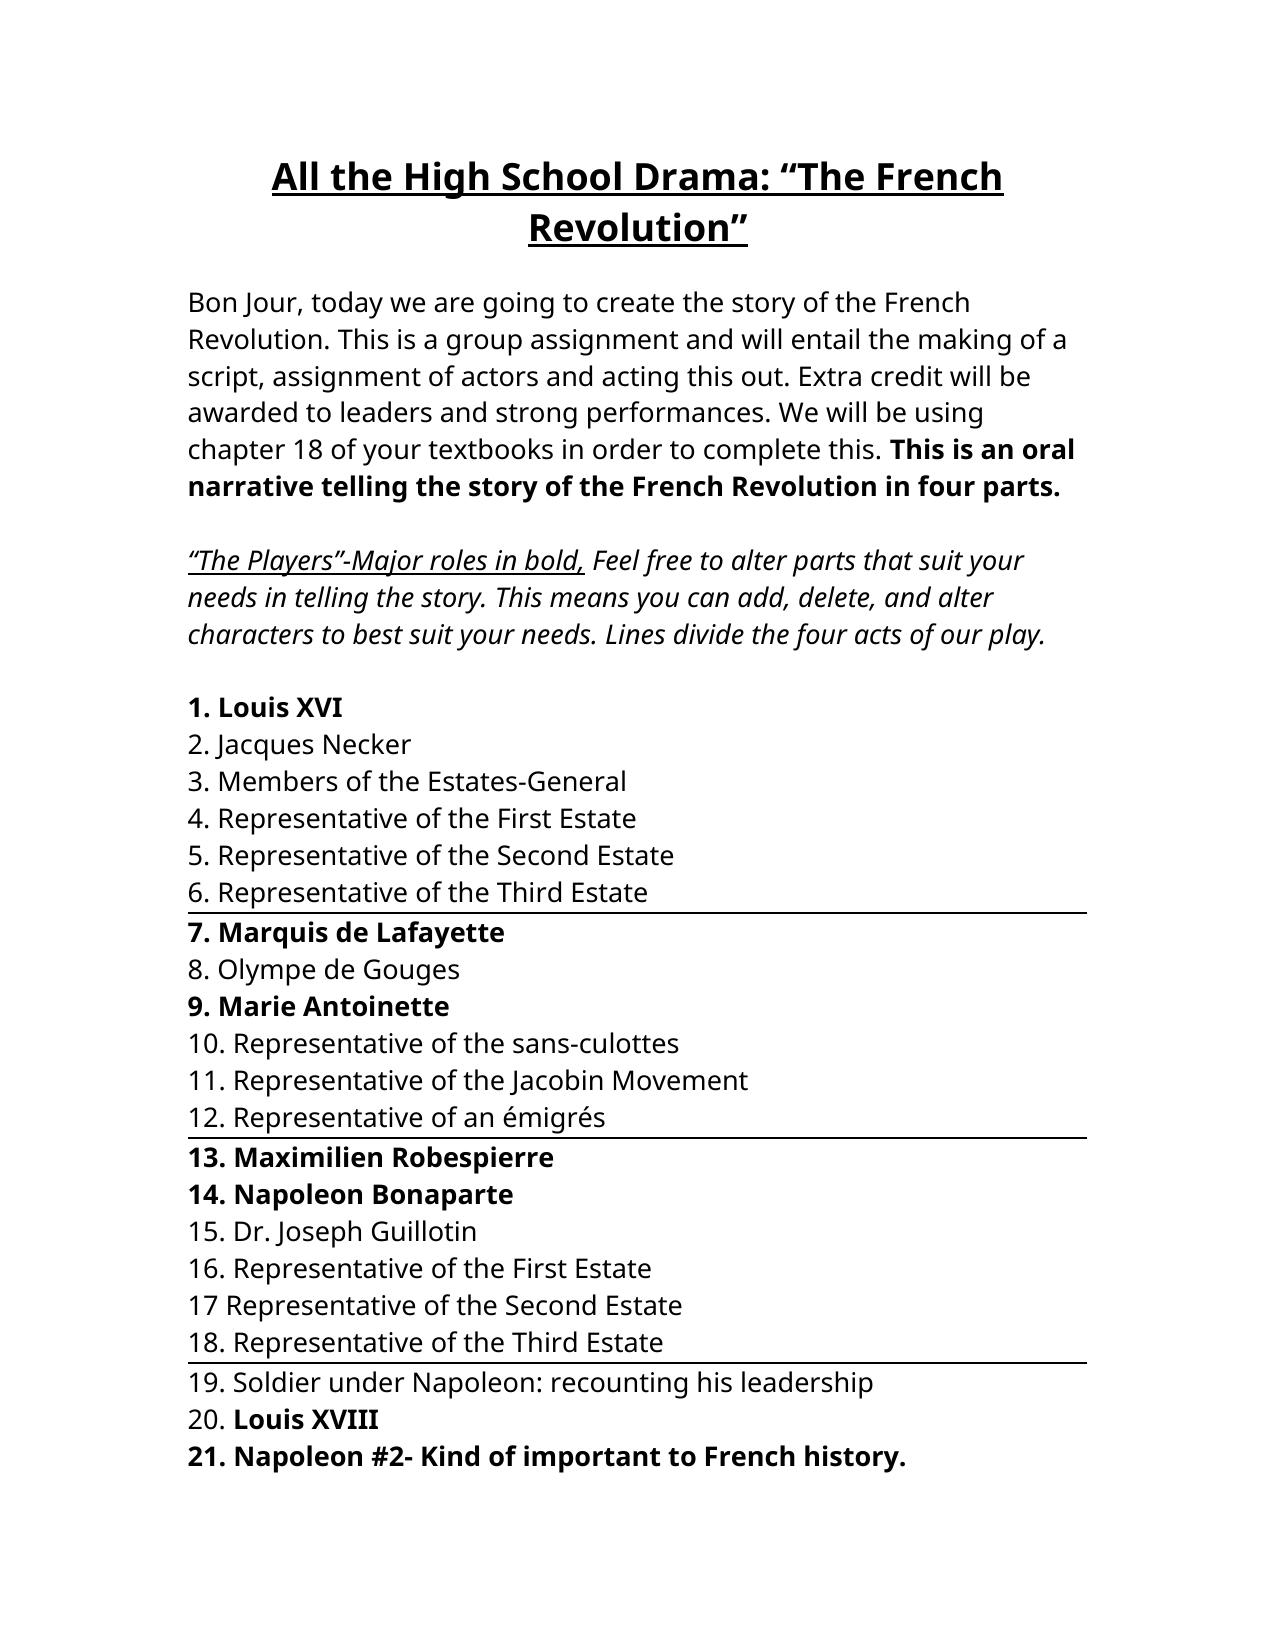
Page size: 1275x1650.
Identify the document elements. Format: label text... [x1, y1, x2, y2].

text 16. Representative of the First Estate [187, 1249, 1087, 1286]
text 1. Louis XVI [187, 689, 1087, 726]
text Bon Jour, today we are going to create the story of the French Revolution. This is a group assignment and will entail the making of a script, assignment of actors and acting this out. Extra credit will be awarded to leaders and strong performances. We will be using chapter 18 of your textbooks in order to complete this. This is an oral narrative telling the story of the French Revolution in four parts. [187, 283, 1087, 504]
text 18. Representative of the Third Estate [187, 1323, 1087, 1364]
text 2. Jacques Necker [187, 726, 1087, 763]
text “The Players”-Major roles in bold, Feel free to alter parts that suit your needs in telling the story. This means you can add, delete, and alter characters to best suit your needs. Lines divide the four acts of our play. [187, 541, 1087, 652]
text 5. Representative of the Second Estate [187, 836, 1087, 873]
text 10. Representative of the sans-culottes [187, 1024, 1087, 1061]
text 4. Representative of the First Estate [187, 799, 1087, 836]
text 6. Representative of the Third Estate [187, 873, 1087, 914]
text 17 Representative of the Second Estate [187, 1286, 1087, 1323]
text 20. Louis XVIII [187, 1401, 1087, 1437]
text 13. Maximilien Robespierre [187, 1139, 1087, 1176]
text All the High School Drama: “The French Revolution” [187, 150, 1087, 252]
text 19. Soldier under Napoleon: recounting his leadership [187, 1364, 1087, 1401]
text 12. Representative of an émigrés [187, 1098, 1087, 1139]
text 15. Dr. Joseph Guillotin [187, 1212, 1087, 1249]
text 7. Marquis de Lafayette [187, 914, 1087, 951]
text 9. Marie Antoinette [187, 988, 1087, 1024]
text 21. Napoleon #2- Kind of important to French history. [187, 1437, 1087, 1474]
text 11. Representative of the Jacobin Movement [187, 1061, 1087, 1098]
text 14. Napoleon Bonaparte [187, 1176, 1087, 1212]
text 3. Members of the Estates-General [187, 763, 1087, 799]
text 8. Olympe de Gouges [187, 951, 1087, 988]
